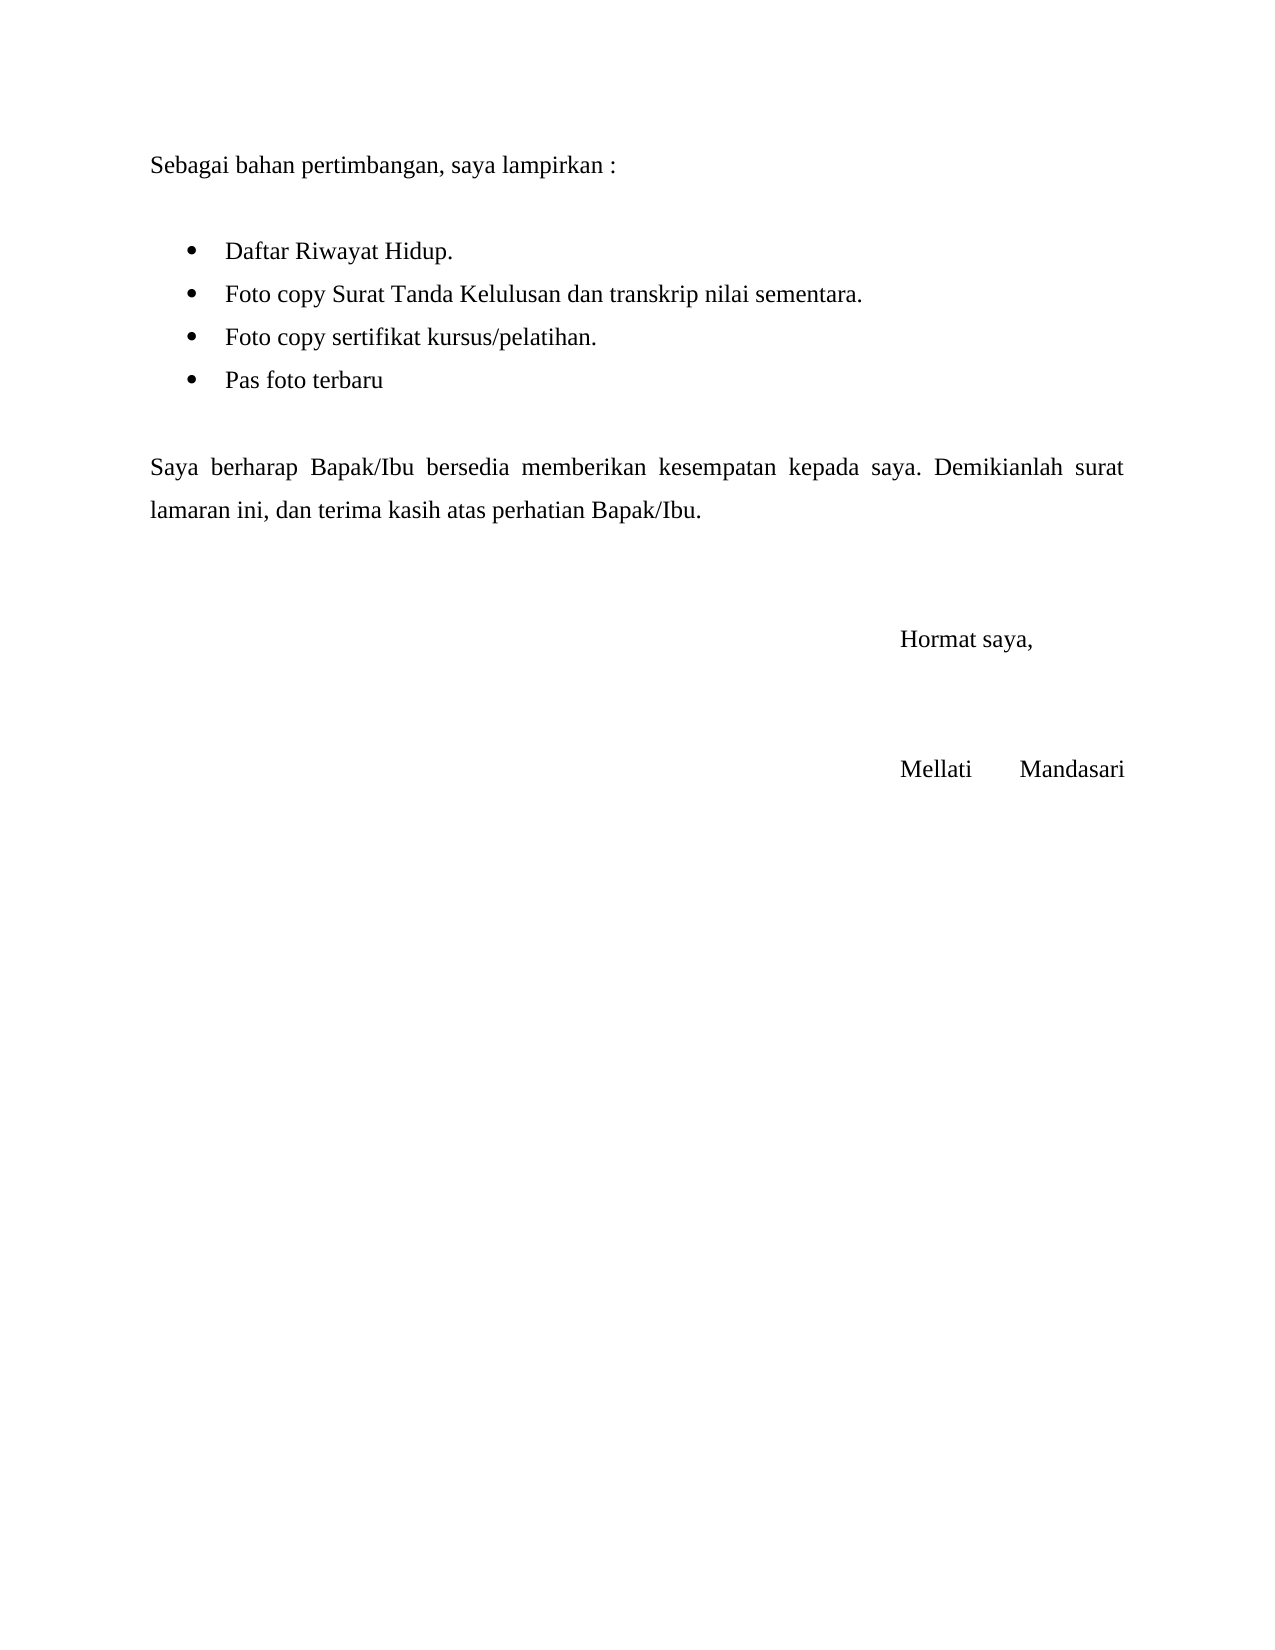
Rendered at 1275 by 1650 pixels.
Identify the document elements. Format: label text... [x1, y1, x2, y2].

text Mellati Mandasari [150, 754, 1125, 826]
text Saya berharap Bapak/Ibu bersedia memberikan kesempatan kepada saya. Demikianlah surat lamaran ini, dan terima kasih atas perhatian Bapak/Ibu. [150, 452, 1125, 524]
list Daftar Riwayat Hidup. [187, 236, 1125, 265]
list Foto copy Surat Tanda Kelulusan dan transkrip nilai sementara. [187, 279, 1125, 308]
text Hormat saya, [150, 624, 1125, 653]
list Pas foto terbaru [187, 366, 1125, 394]
text Sebagai bahan pertimbangan, saya lampirkan : [150, 150, 1125, 179]
list Foto copy sertifikat kursus/pelatihan. [187, 322, 1125, 351]
